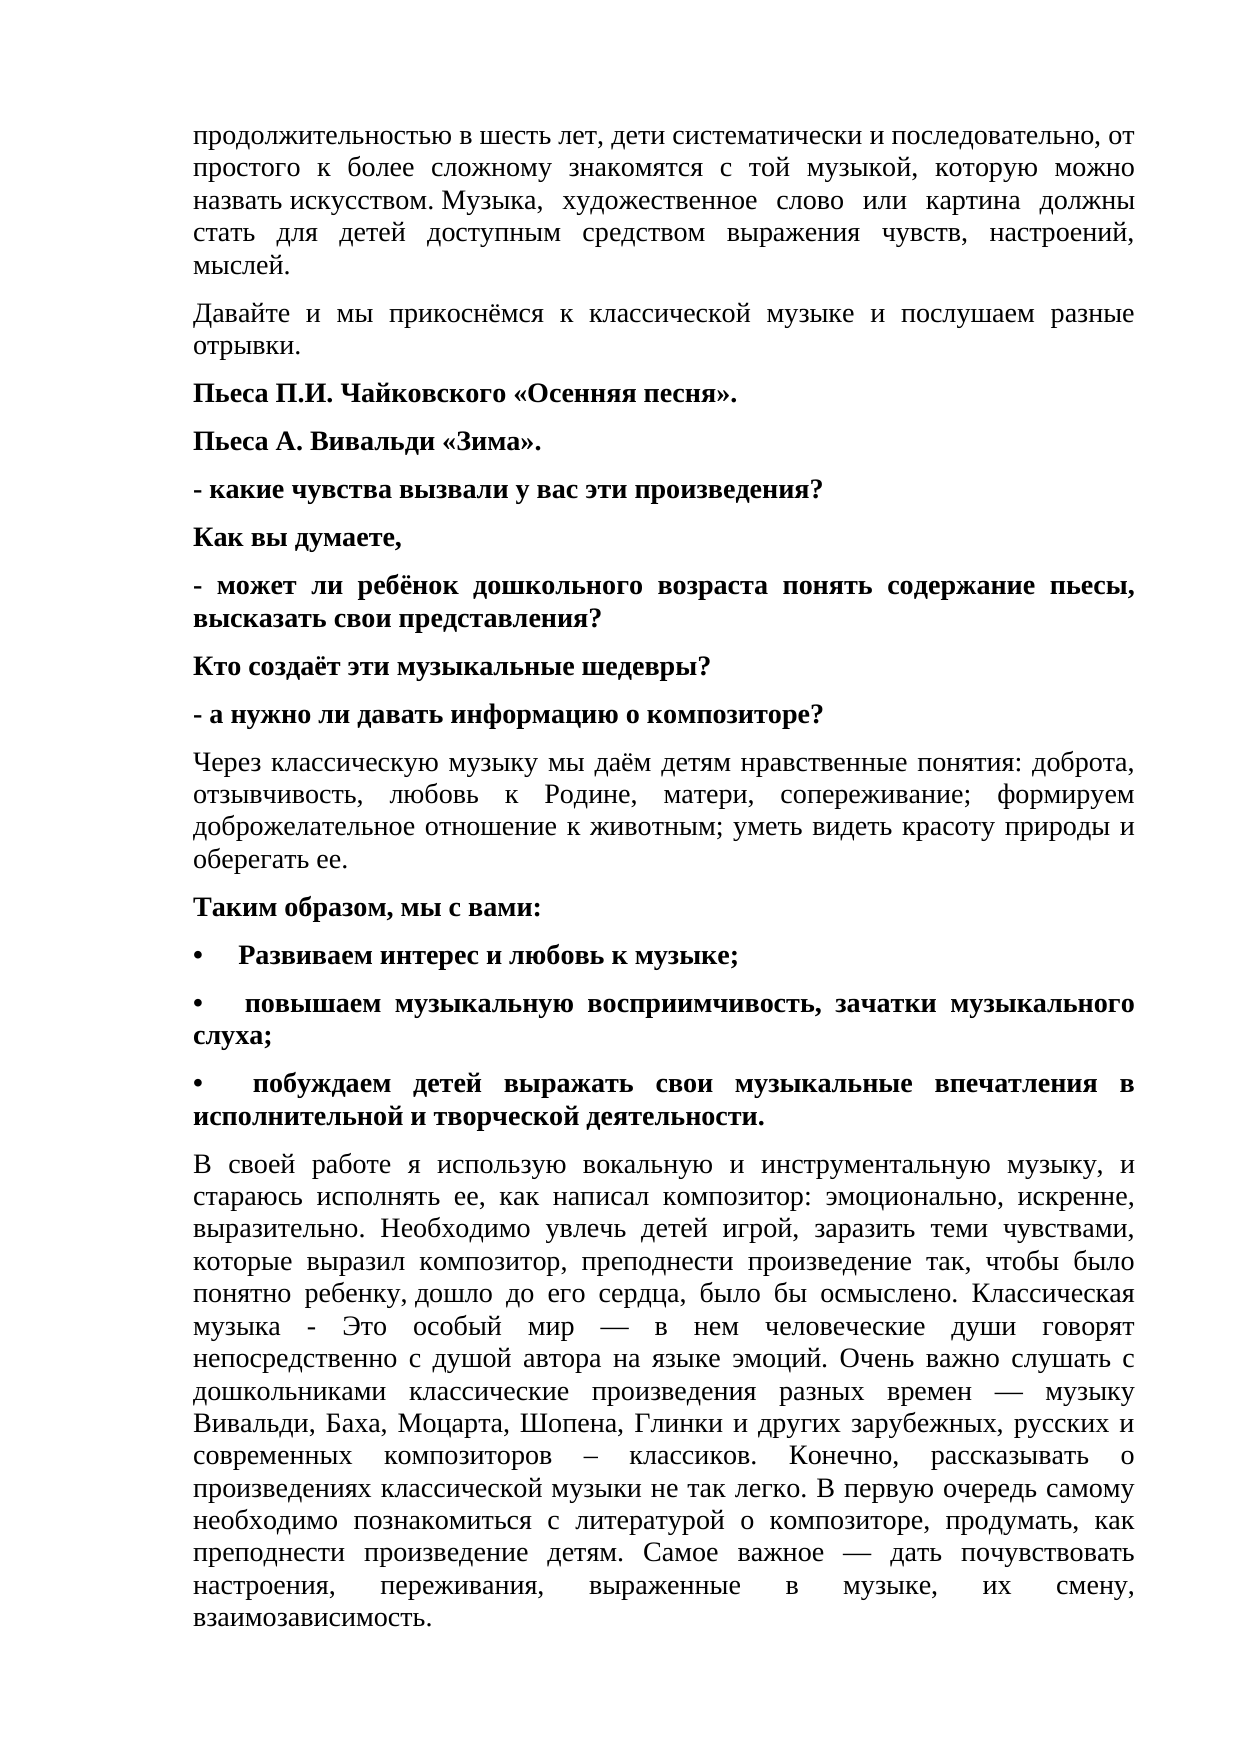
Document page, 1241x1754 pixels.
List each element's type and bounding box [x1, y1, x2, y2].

table_header [177, 118, 1152, 1636]
